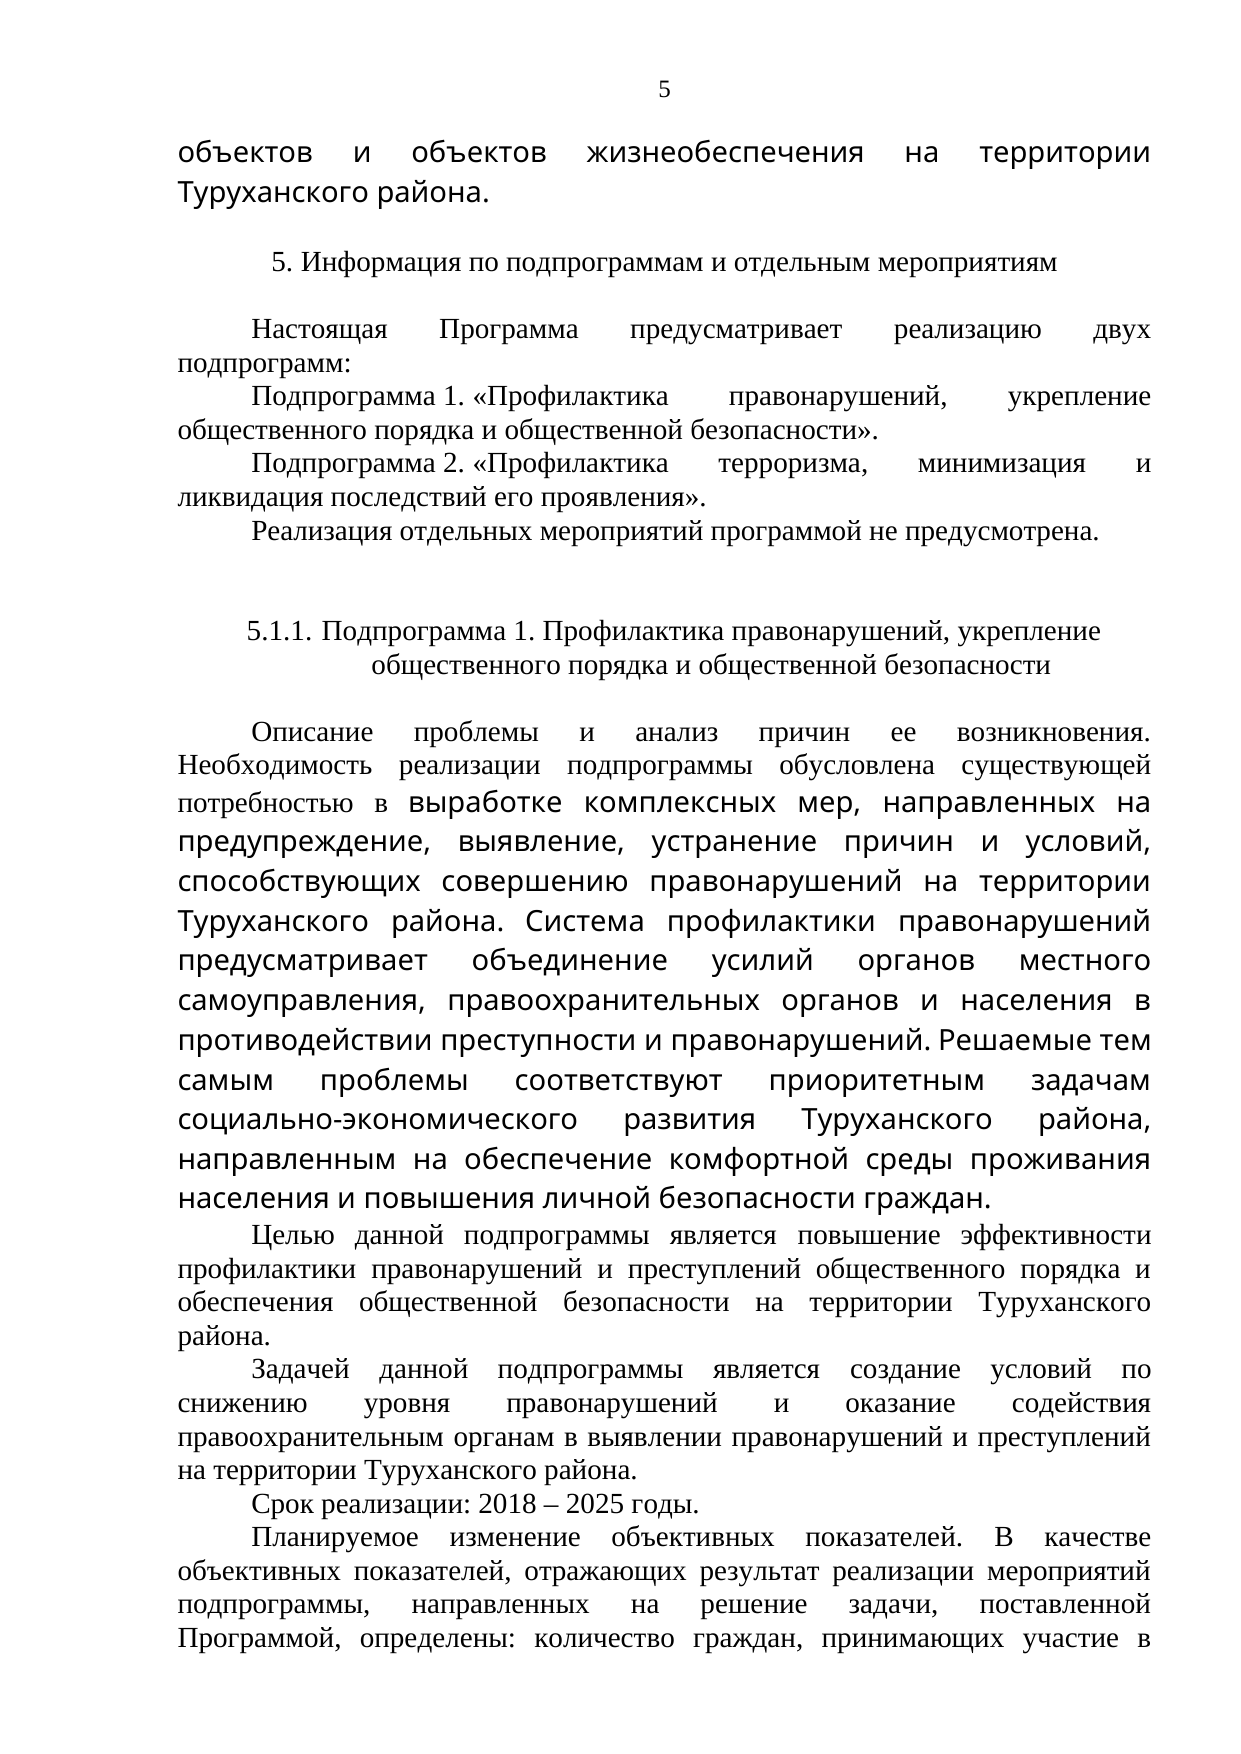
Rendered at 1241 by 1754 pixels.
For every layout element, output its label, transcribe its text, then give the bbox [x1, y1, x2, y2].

text Задачей данной подпрограммы является создание условий по снижению уровня правонарушений и оказание содействия правоохранительным органам в выявлении правонарушений и преступлений на территории Туруханского района. [177, 1352, 1152, 1486]
text Реализация отдельных мероприятий программой не предусмотрена. [177, 513, 1152, 546]
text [177, 1519, 1152, 1653]
text Срок реализации: 2018 – 2025 годы. [177, 1486, 1152, 1519]
list «Профилактика терроризма, минимизация и ликвидация последствий его проявления». [177, 446, 1152, 513]
text Описание проблемы и анализ причин ее возникновения. Необходимость реализации подпрограммы обусловлена существующей потребностью в выработке комплексных мер, направленных на предупреждение, выявление, устранение причин и условий, способствующих совершению правонарушений на территории Туруханского района. Система профилактики правонарушений предусматривает объединение усилий органов местного самоуправления, правоохранительных органов и населения в противодействии преступности и правонарушений. Решаемые тем самым проблемы соответствуют приоритетным задачам социально-экономического развития Туруханского района, направленным на обеспечение комфортной среды проживания населения и повышения личной безопасности граждан. [177, 714, 1152, 1217]
text Целью данной подпрограммы является повышение эффективности профилактики правонарушений и преступлений общественного порядка и обеспечения общественной безопасности на территории Туруханского района. [177, 1217, 1152, 1352]
text Настоящая Программа предусматривает реализацию двух подпрограмм: [177, 311, 1152, 378]
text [177, 131, 1152, 211]
list «Профилактика правонарушений, укрепление общественного порядка и общественной безопасности». [177, 378, 1152, 446]
list Подпрограмма 1. Профилактика правонарушений, укрепление общественного порядка и общественной безопасности [196, 613, 1152, 680]
list Информация по подпрограммам и отдельным мероприятиям [177, 244, 1152, 278]
